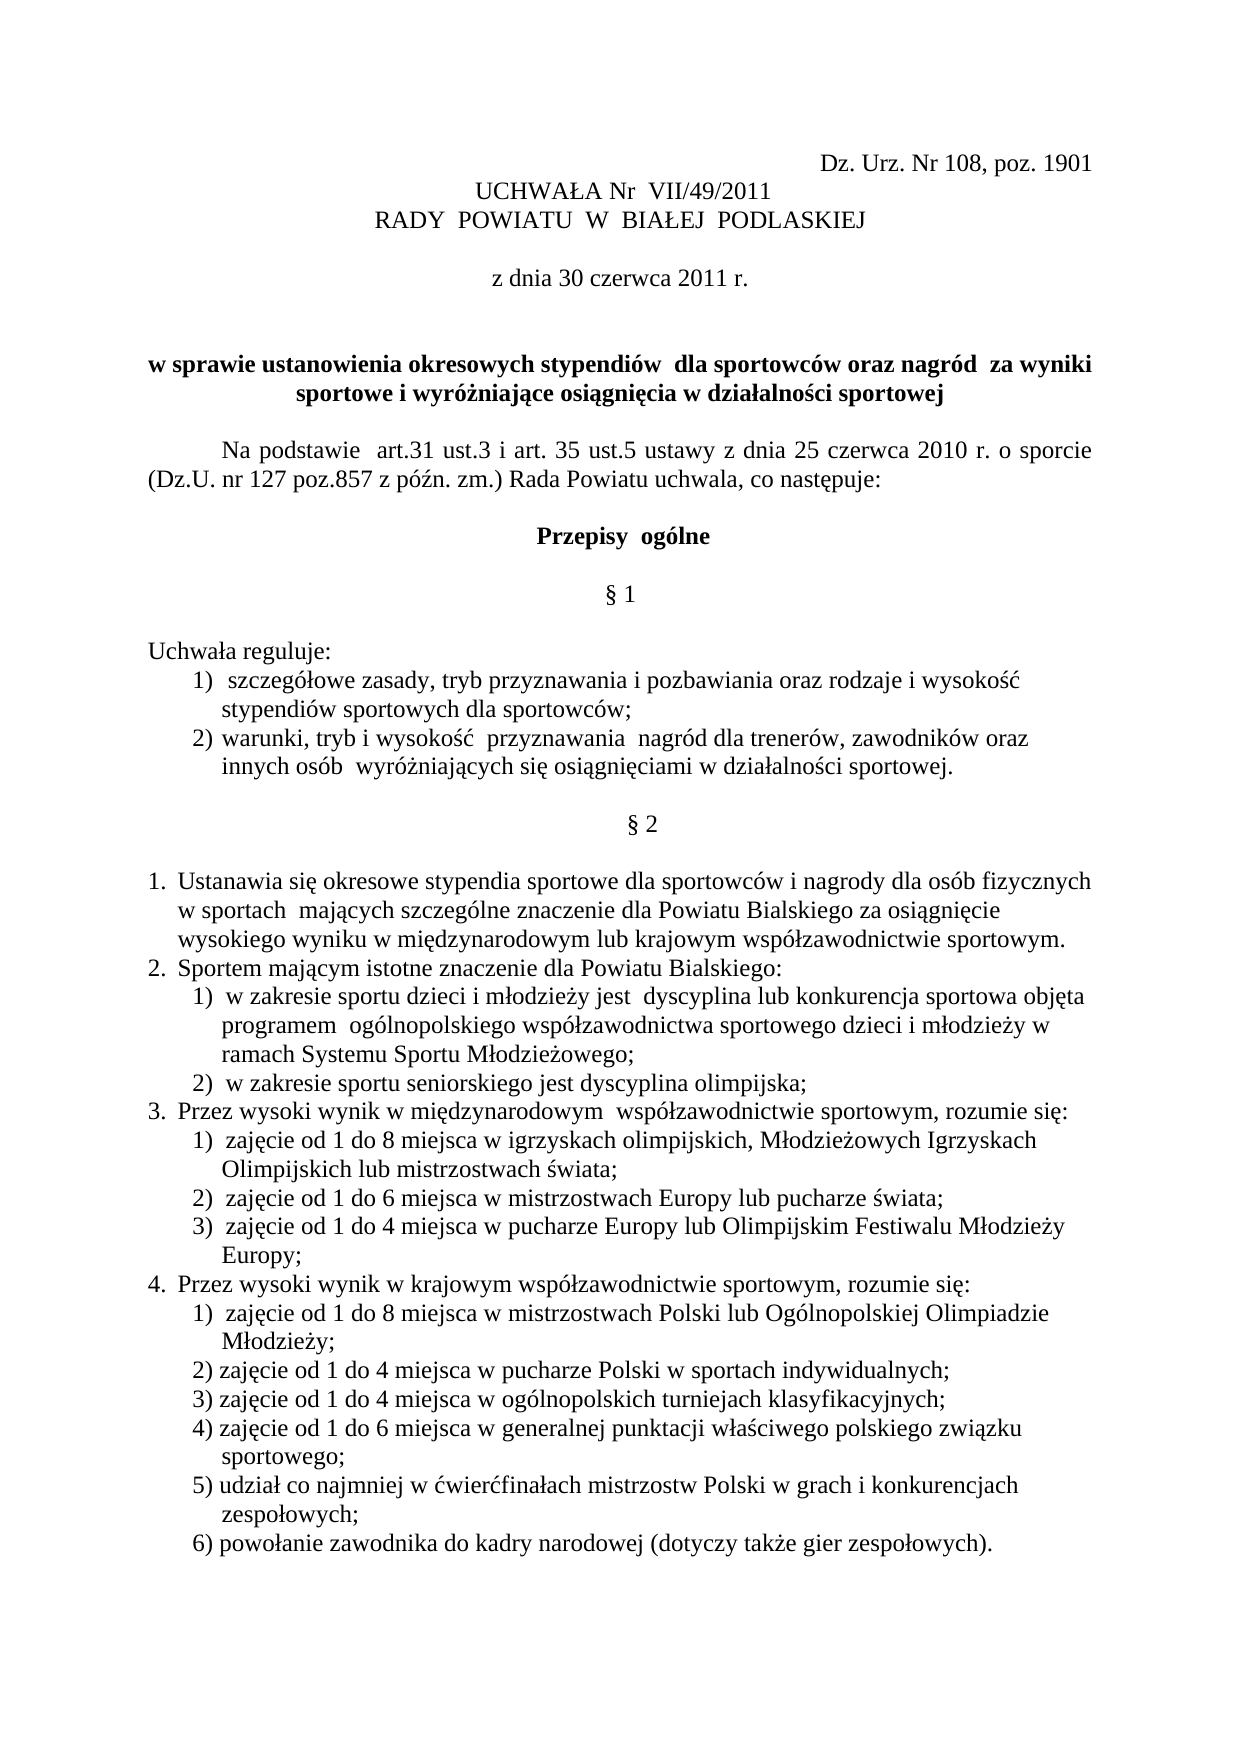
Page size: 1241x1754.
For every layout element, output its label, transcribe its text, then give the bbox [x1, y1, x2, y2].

text 4) zajęcie od 1 do 6 miejsca w generalnej punktacji właściwego polskiego związku sportowego; [192, 1413, 1093, 1470]
text Dz. Urz. Nr 108, poz. 1901 [148, 148, 1093, 176]
text RADY POWIATU W BIAŁEJ PODLASKIEJ [148, 205, 1093, 234]
text w sprawie ustanowienia okresowych stypendiów dla sportowców oraz nagród za wyniki sportowe i wyróżniające osiągnięcia w działalności sportowej [148, 349, 1093, 406]
list warunki, tryb i wysokość przyznawania nagród dla trenerów, zawodników oraz innych osób wyróżniających się osiągnięciami w działalności sportowej. [192, 723, 1093, 780]
text 2) zajęcie od 1 do 6 miejsca w mistrzostwach Europy lub pucharze świata; [192, 1183, 1093, 1211]
text Przepisy ogólne [148, 521, 1093, 550]
text Na podstawie art.31 ust.3 i art. 35 ust.5 ustawy z dnia 25 czerwca 2010 r. o sporcie (Dz.U. nr 127 poz.857 z późn. zm.) Rada Powiatu uchwala, co następuje: [148, 435, 1093, 493]
list Przez wysoki wynik w międzynarodowym współzawodnictwie sportowym, rozumie się: [148, 1096, 1093, 1125]
list szczegółowe zasady, tryb przyznawania i pozbawiania oraz rodzaje i wysokość stypendiów sportowych dla sportowców; [192, 665, 1093, 723]
list Ustanawia się okresowe stypendia sportowe dla sportowców i nagrody dla osób fizycznych w sportach mających szczególne znaczenie dla Powiatu Bialskiego za osiągnięcie wysokiego wyniku w międzynarodowym lub krajowym współzawodnictwie sportowym. [148, 866, 1093, 953]
list Przez wysoki wynik w krajowym współzawodnictwie sportowym, rozumie się: [148, 1269, 1093, 1298]
list Sportem mającym istotne znaczenie dla Powiatu Bialskiego: [148, 953, 1093, 981]
text UCHWAŁA Nr VII/49/2011 [148, 176, 1093, 205]
text § 2 [192, 809, 1093, 838]
text z dnia 30 czerwca 2011 r. [148, 263, 1093, 291]
text 6) powołanie zawodnika do kadry narodowej (dotyczy także gier zespołowych). [192, 1528, 1093, 1556]
text § 1 [148, 579, 1093, 608]
text 3) zajęcie od 1 do 4 miejsca w ogólnopolskich turniejach klasyfikacyjnych; [192, 1384, 1093, 1413]
text 1) zajęcie od 1 do 8 miejsca w igrzyskach olimpijskich, Młodzieżowych Igrzyskach Olimpijskich lub mistrzostwach świata; [192, 1125, 1093, 1183]
text 5) udział co najmniej w ćwierćfinałach mistrzostw Polski w grach i konkurencjach zespołowych; [192, 1470, 1093, 1528]
text Uchwała reguluje: [148, 636, 1093, 665]
text 2) zajęcie od 1 do 4 miejsca w pucharze Polski w sportach indywidualnych; [192, 1355, 1093, 1384]
text 1) zajęcie od 1 do 8 miejsca w mistrzostwach Polski lub Ogólnopolskiej Olimpiadzie Młodzieży; [192, 1298, 1093, 1355]
text 3) zajęcie od 1 do 4 miejsca w pucharze Europy lub Olimpijskim Festiwalu Młodzieży Europy; [192, 1211, 1093, 1269]
text 2) w zakresie sportu seniorskiego jest dyscyplina olimpijska; [192, 1068, 1093, 1096]
text 1) w zakresie sportu dzieci i młodzieży jest dyscyplina lub konkurencja sportowa objęta programem ogólnopolskiego współzawodnictwa sportowego dzieci i młodzieży w ramach Systemu Sportu Młodzieżowego; [192, 981, 1093, 1068]
